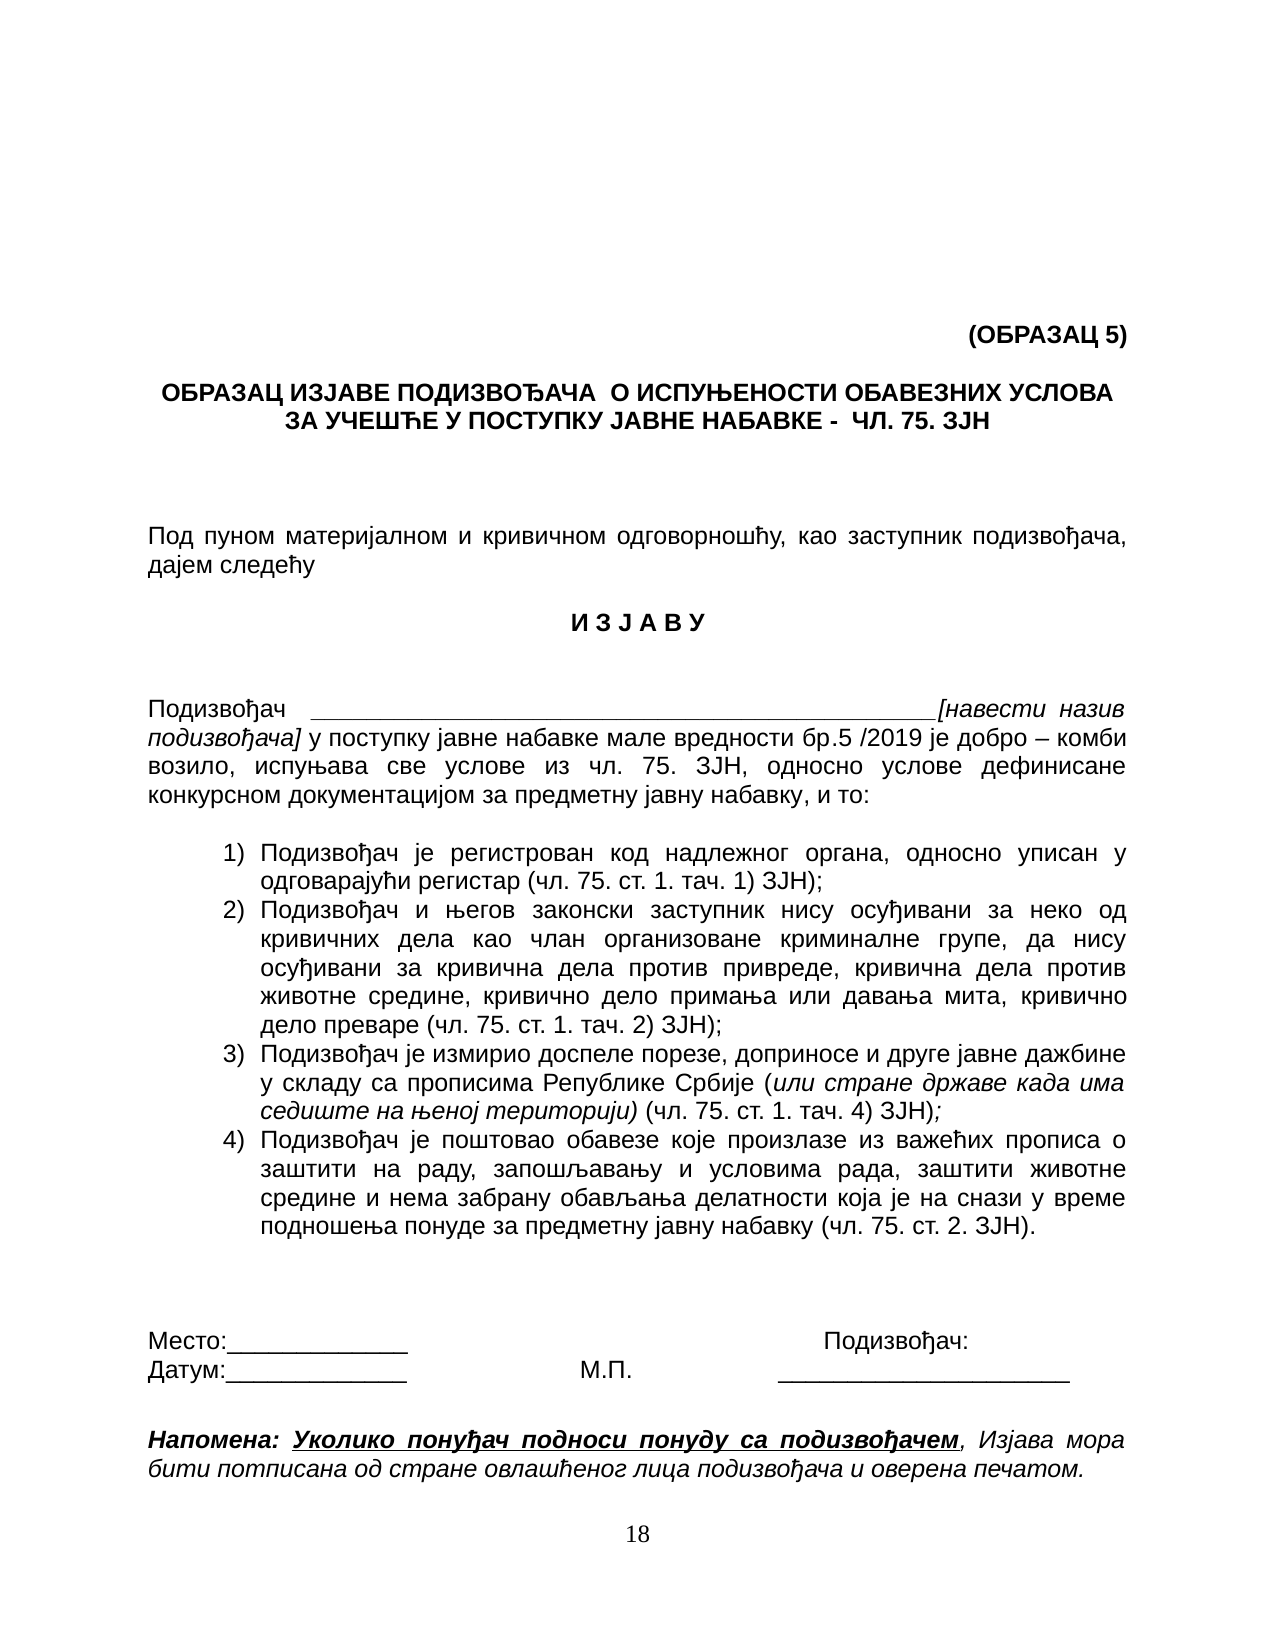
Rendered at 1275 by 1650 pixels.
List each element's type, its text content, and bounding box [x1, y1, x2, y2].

list Подизвођач је регистрован код надлежног органа, односно уписан у одговарајући регистар (чл. 75. ст. 1. тач. 1) ЗЈН); [223, 838, 1127, 895]
text Под пуном материјалном и кривичном одговорношћу, као заступник подизвођача, дајем следећу [148, 521, 1127, 579]
text ОБРАЗАЦ ИЗЈАВЕ ПОДИЗВОЂАЧА О ИСПУЊЕНОСТИ ОБАВЕЗНИХ УСЛОВА ЗА УЧЕШЋЕ У ПОСТУПКУ ЈАВНЕ НАБАВКЕ - ЧЛ. 75. ЗЈН [148, 378, 1127, 435]
text Место:_____________ Подизвођач: [148, 1326, 1127, 1355]
text (ОБРАЗАЦ 5) [148, 320, 1127, 349]
list Подизвођач је поштовао обавезе које произлазе из важећих прописа о заштити на раду, запошљавању и условима рада, заштити животне средине и нема забрану обављања делатности која је на снази у време подношења понуде за предметну јавну набавку (чл. 75. ст. 2. ЗЈН). [223, 1125, 1127, 1240]
list Подизвођач је измирио доспеле порезе, доприносе и друге јавне дажбине у складу са прописима Републике Србије (или стране државе када има седиште на њеној територији) (чл. 75. ст. 1. тач. 4) ЗЈН); [223, 1039, 1127, 1125]
list Напомена: Уколико понуђач подноси понуду са подизвођачем, Изјава мора бити потписана од стране овлашћеног лица подизвођача и оверена печатом. [148, 1425, 1127, 1483]
text Датум:_____________ М.П. _____________________ [148, 1355, 1127, 1384]
text И З Ј А В У [148, 608, 1127, 636]
text Подизвођач _____________________________________________[навести назив подизвођача] у поступку јавне набавке мале вредности бр.5 /2019 је добро – комби возило, испуњава све услове из чл. 75. ЗЈН, односно услове дефинисане конкурсном документацијом за предметну јавну набавку, и то: [148, 694, 1127, 809]
list Подизвођач и његов законски заступник нису осуђивани за неко од кривичних дела као члан организоване криминалне групе, да нису осуђивани за кривична дела против привреде, кривична дела против животне средине, кривично дело примања или давања мита, кривично дело преваре (чл. 75. ст. 1. тач. 2) ЗЈН); [223, 895, 1127, 1039]
